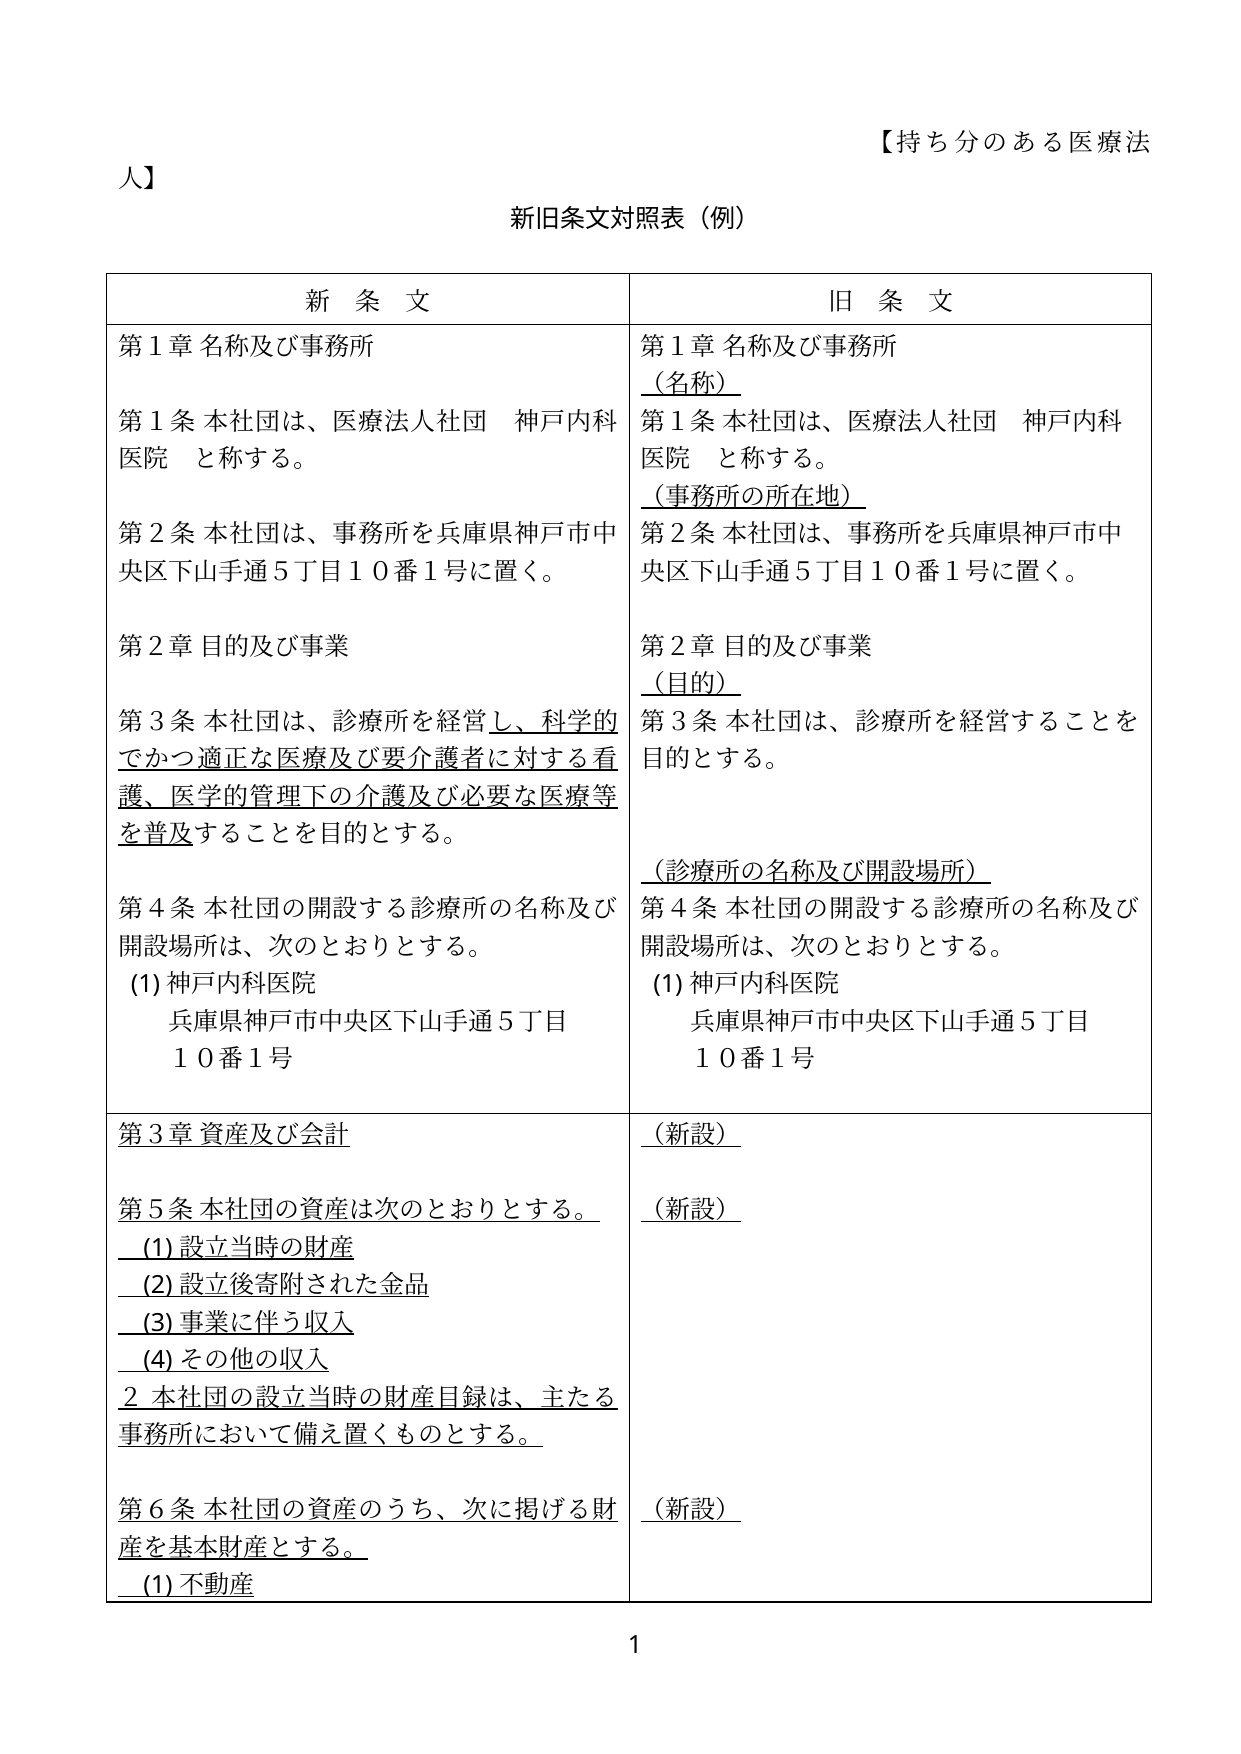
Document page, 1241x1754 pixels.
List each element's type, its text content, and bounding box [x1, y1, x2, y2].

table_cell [107, 1114, 629, 1601]
table_cell 第１章 名称及び事務所 （名称） 第１条 本社団は、医療法人社団 神戸内科 医院 と称する。 （事務所の所在地） 第２条 本社団は、事務所を兵庫県神戸市中 央区下山手通５丁目１０番１号に置く。 第２章 目的及び事業 （目的） 第３条 本社団は、診療所を経営することを目的とする。 （診療所の名称及び開設場所） 第４条 本社団の開設する診療所の名称及び開設場所は、次のとおりとする。 (1) 神戸内科医院 兵庫県神戸市中央区下山手通５丁目 １０番１号 [630, 325, 1151, 1113]
table_cell 第１章 名称及び事務所 第１条 本社団は、医療法人社団 神戸内科医院 と称する。 第２条 本社団は、事務所を兵庫県神戸市中央区下山手通５丁目１０番１号に置く。 第２章 目的及び事業 第３条 本社団は、診療所を経営し、科学的でかつ適正な医療及び要介護者に対する看護、医学的管理下の介護及び必要な医療等を普及することを目的とする。 第４条 本社団の開設する診療所の名称及び開設場所は、次のとおりとする。 (1) 神戸内科医院 兵庫県神戸市中央区下山手通５丁目 １０番１号 [107, 325, 629, 1113]
table_header 新 条 文 [107, 274, 629, 324]
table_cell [630, 1114, 1151, 1601]
text 新旧条文対照表（例） [118, 198, 1152, 236]
table_header 旧 条 文 [630, 274, 1151, 324]
